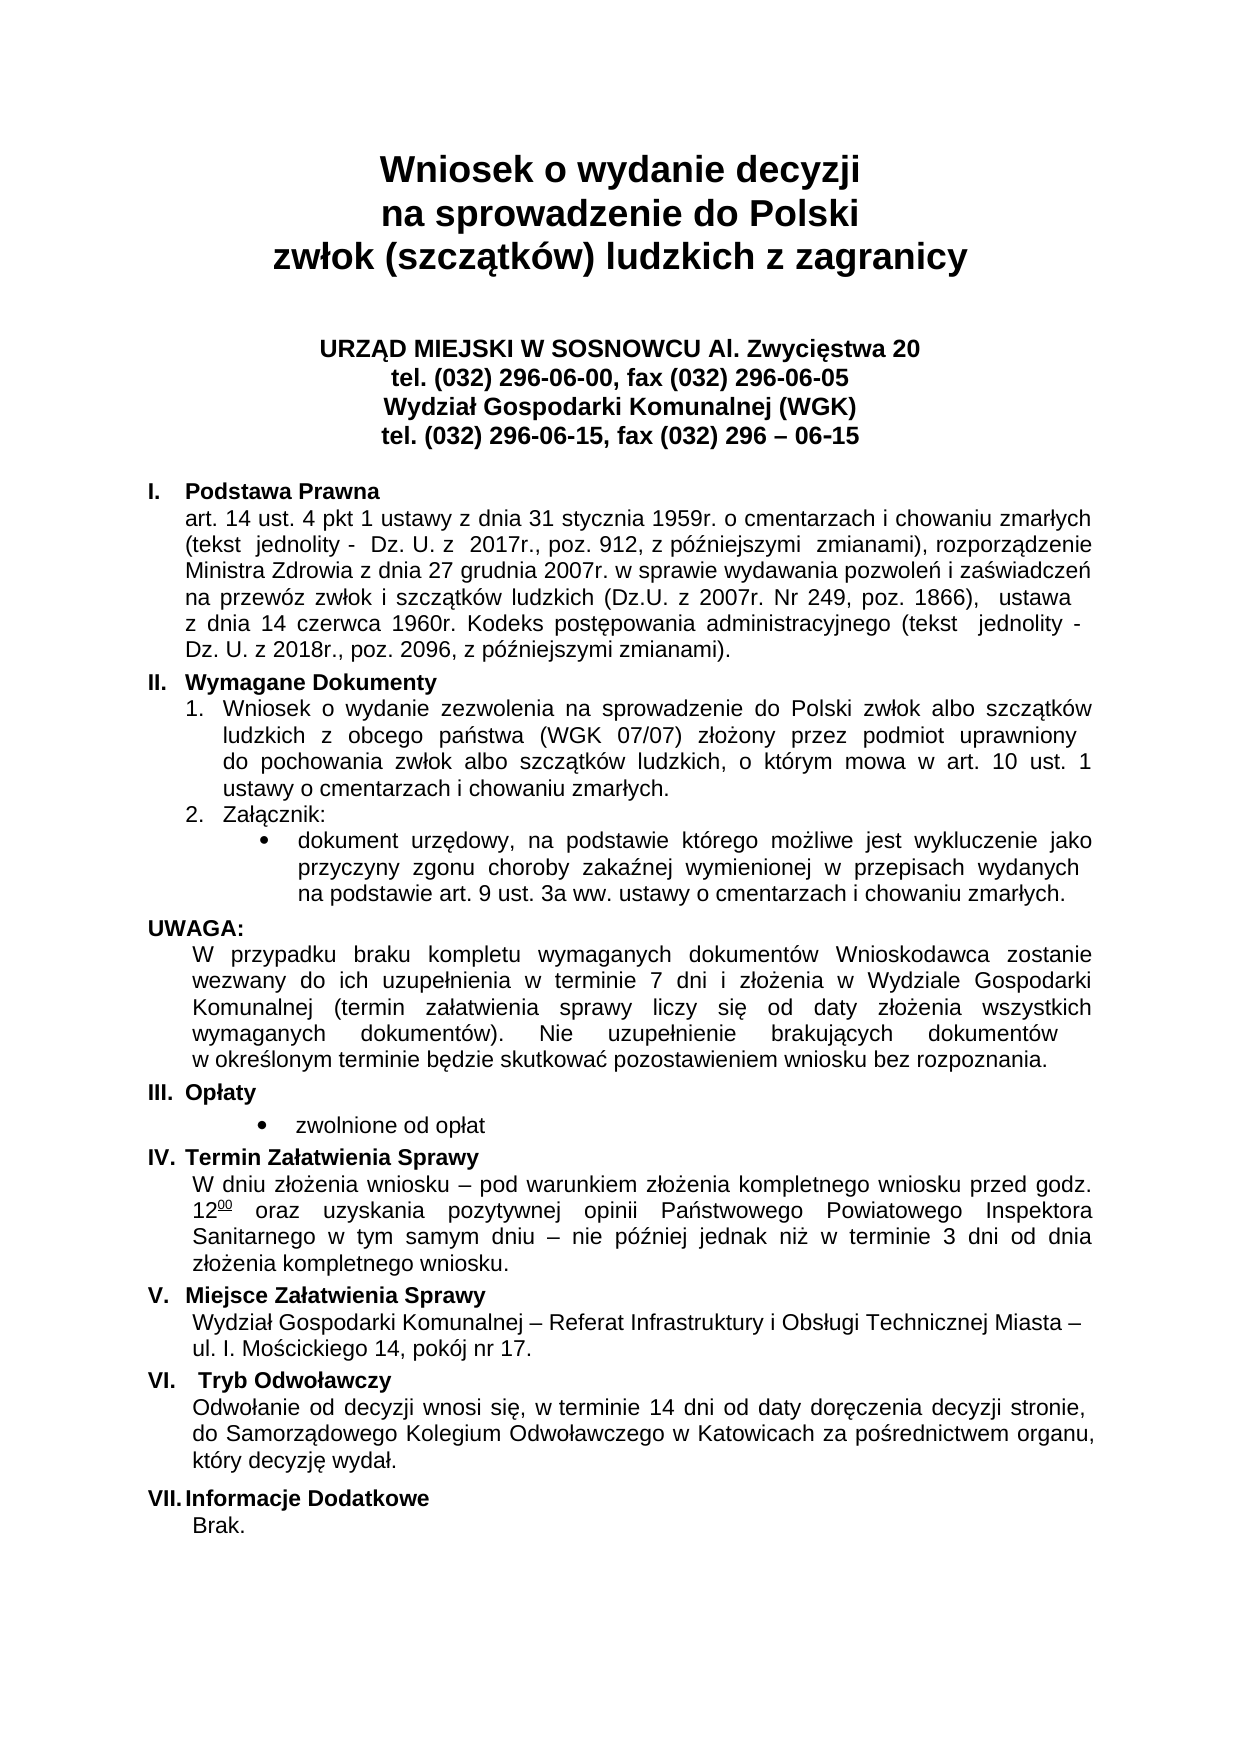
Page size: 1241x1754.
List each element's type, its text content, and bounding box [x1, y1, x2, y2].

list dokument urzędowy, na podstawie którego możliwe jest wykluczenie jako przyczyny zgonu choroby zakaźnej wymienionej w przepisach wydanych na podstawie art. 9 ust. 3a ww. ustawy o cmentarzach i chowaniu zmarłych. [260, 827, 1093, 906]
text Brak. [192, 1512, 1093, 1538]
text zwłok (szczątków) ludzkich z zagranicy [148, 234, 1093, 277]
subtitle Tryb Odwoławczy [148, 1367, 1093, 1394]
text tel. (032) 296-06-00, fax (032) 296-06-05 [148, 363, 1093, 392]
text tel. (032) 296-06-15, fax (032) 296 – 0615 [148, 421, 1093, 449]
text Wniosek o wydanie decyzji [148, 148, 1093, 191]
text Wydział Gospodarki Komunalnej (WGK) [148, 392, 1093, 421]
text Odwołanie od decyzji wnosi się, w terminie 14 dni od daty doręczenia decyzji stronie, do Samorządowego Kolegium Odwoławczego w Katowicach za pośrednictwem organu, który decyzję wydał. [192, 1394, 1096, 1473]
text Wydział Gospodarki Komunalnej – Referat Infrastruktury i Obsługi Technicznej Miasta – ul. I. Mościckiego 14, pokój nr 17. [192, 1308, 1093, 1361]
subtitle Termin Załatwienia Sprawy [148, 1144, 1093, 1171]
list Załącznik: [185, 801, 1093, 827]
subtitle Opłaty [148, 1079, 1093, 1105]
subtitle Wymagane Dokumenty [148, 669, 1093, 695]
text W przypadku braku kompletu wymaganych dokumentów Wnioskodawca zostanie wezwany do ich uzupełnienia w terminie 7 dni i złożenia w Wydziale Gospodarki Komunalnej (termin załatwienia sprawy liczy się od daty złożenia wszystkich wymaganych dokumentów). Nie uzupełnienie brakujących dokumentów w określonym terminie będzie skutkować pozostawieniem wniosku bez rozpoznania. [192, 941, 1093, 1073]
subtitle Informacje Dodatkowe [148, 1485, 1093, 1512]
text W dniu złożenia wniosku – pod warunkiem złożenia kompletnego wniosku przed godz. 1200 oraz uzyskania pozytywnej opinii Państwowego Powiatowego Inspektora Sanitarnego w tym samym dniu – nie później jednak niż w terminie 3 dni od dnia złożenia kompletnego wniosku. [192, 1171, 1093, 1276]
subtitle Miejsce Załatwienia Sprawy [148, 1282, 1093, 1308]
text na sprowadzenie do Polski [148, 191, 1093, 234]
subtitle zwolnione od opłat [258, 1112, 1093, 1138]
subtitle Podstawa Prawna [148, 478, 1093, 505]
list Wniosek o wydanie zezwolenia na sprowadzenie do Polski zwłok albo szczątków ludzkich z obcego państwa (WGK 07/07) złożony przez podmiot uprawniony do pochowania zwłok albo szczątków ludzkich, o którym mowa w art. 10 ust. 1 ustawy o cmentarzach i chowaniu zmarłych. [185, 695, 1093, 801]
text UWAGA: [148, 914, 1093, 941]
text URZĄD MIEJSKI W SOSNOWCU Al. Zwycięstwa 20 [148, 334, 1093, 363]
subtitle art. 14 ust. 4 pkt 1 ustawy z dnia 31 stycznia 1959r. o cmentarzach i chowaniu zmarłych (tekst jednolity - Dz. U. z 2017r., poz. 912, z późniejszymi zmianami), rozporządzenie Ministra Zdrowia z dnia 27 grudnia 2007r. w sprawie wydawania pozwoleń i zaświadczeń na przewóz zwłok i szczątków ludzkich (Dz.U. z 2007r. Nr 249, poz. 1866), ustawa z dnia 14 czerwca 1960r. Kodeks postępowania administracyjnego (tekst jednolity - Dz. U. z 2018r., poz. 2096, z późniejszymi zmianami). [185, 505, 1093, 663]
